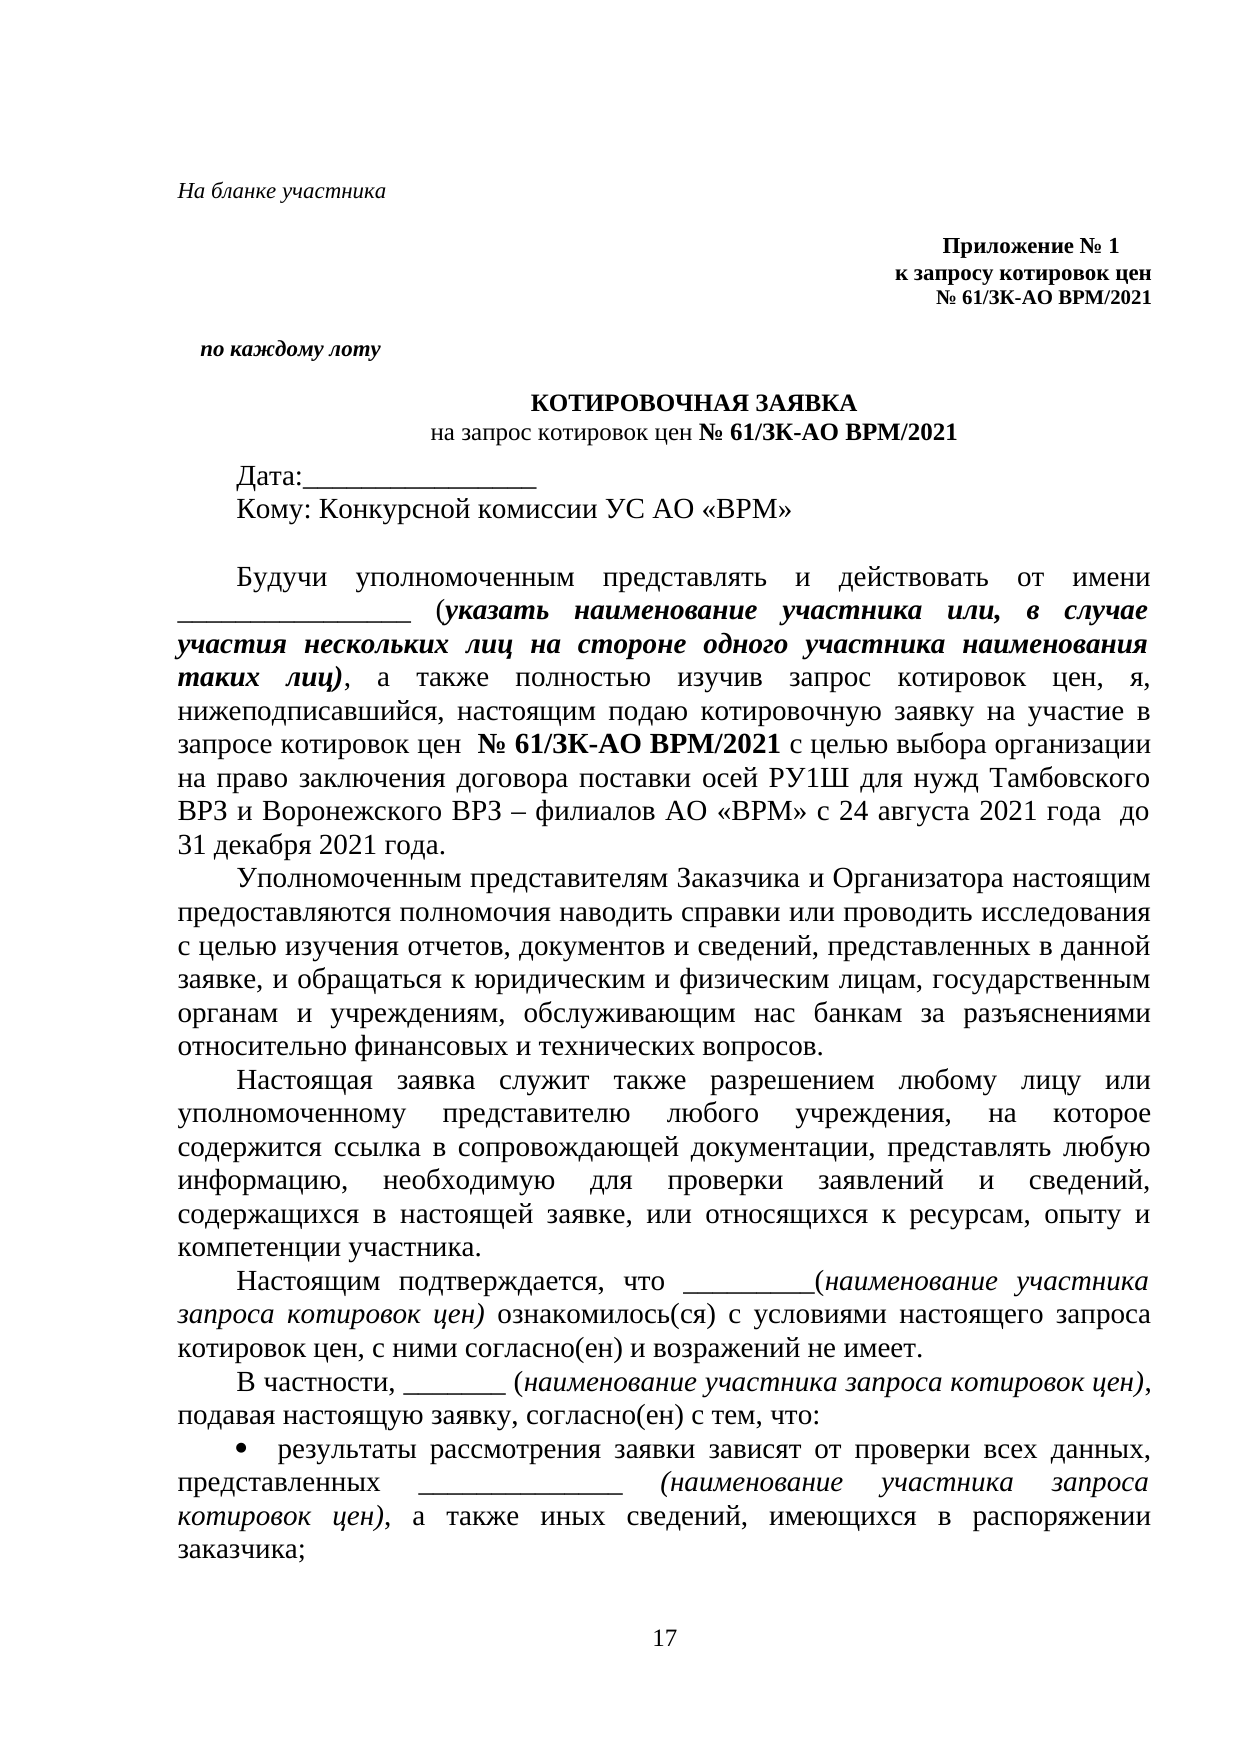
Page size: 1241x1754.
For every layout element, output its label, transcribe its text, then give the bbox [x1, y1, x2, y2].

text На бланке участника [177, 177, 1120, 203]
text В частности, _______ (наименование участника запроса котировок цен), подавая настоящую заявку, согласно(ен) с тем, что: [177, 1364, 1152, 1431]
text по каждому лоту [177, 335, 1152, 362]
list результаты рассмотрения заявки зависят от проверки всех данных, представленных ______________ (наименование участника запроса котировок цен), а также иных сведений, имеющихся в распоряжении заказчика; [177, 1431, 1152, 1565]
text Кому: Конкурсной комиссии УС АО «ВРМ» [177, 492, 1152, 525]
text Приложение № 1 [177, 203, 1120, 259]
text на запрос котировок цен № 61/ЗК-АО ВРМ/2021 [177, 417, 1152, 446]
text Настоящая заявка служит также разрешением любому лицу или уполномоченному представителю любого учреждения, на которое содержится ссылка в сопровождающей документации, представлять любую информацию, необходимую для проверки заявлений и сведений, содержащихся в настоящей заявке, или относящихся к ресурсам, опыту и компетенции участника. [177, 1062, 1152, 1263]
text Будучи уполномоченным представлять и действовать от имени ________________ (указать наименование участника или, в случае участия нескольких лиц на стороне одного участника наименования таких лиц), а также полностью изучив запрос котировок цен, я, нижеподписавшийся, настоящим подаю котировочную заявку на участие в запросе котировок цен № 61/ЗК-АО ВРМ/2021 с целью выбора организации на право заключения договора поставки осей РУ1Ш для нужд Тамбовского ВРЗ и Воронежского ВРЗ – филиалов АО «ВРМ» с 24 августа 2021 года до 31 декабря 2021 года. [177, 559, 1152, 861]
text КОТИРОВОЧНАЯ ЗАЯВКА [177, 388, 1152, 417]
text Дата:________________ [177, 458, 1152, 492]
text № 61/ЗК-АО ВРМ/2021 [177, 285, 1152, 309]
text Уполномоченным представителям Заказчика и Организатора настоящим предоставляются полномочия наводить справки или проводить исследования с целью изучения отчетов, документов и сведений, представленных в данной заявке, и обращаться к юридическим и физическим лицам, государственным органам и учреждениям, обслуживающим нас банкам за разъяснениями относительно финансовых и технических вопросов. [177, 861, 1152, 1062]
text к запросу котировок цен [177, 259, 1152, 285]
text Настоящим подтверждается, что _________(наименование участника запроса котировок цен) ознакомилось(ся) с условиями настоящего запроса котировок цен, с ними согласно(ен) и возражений не имеет. [177, 1263, 1152, 1364]
